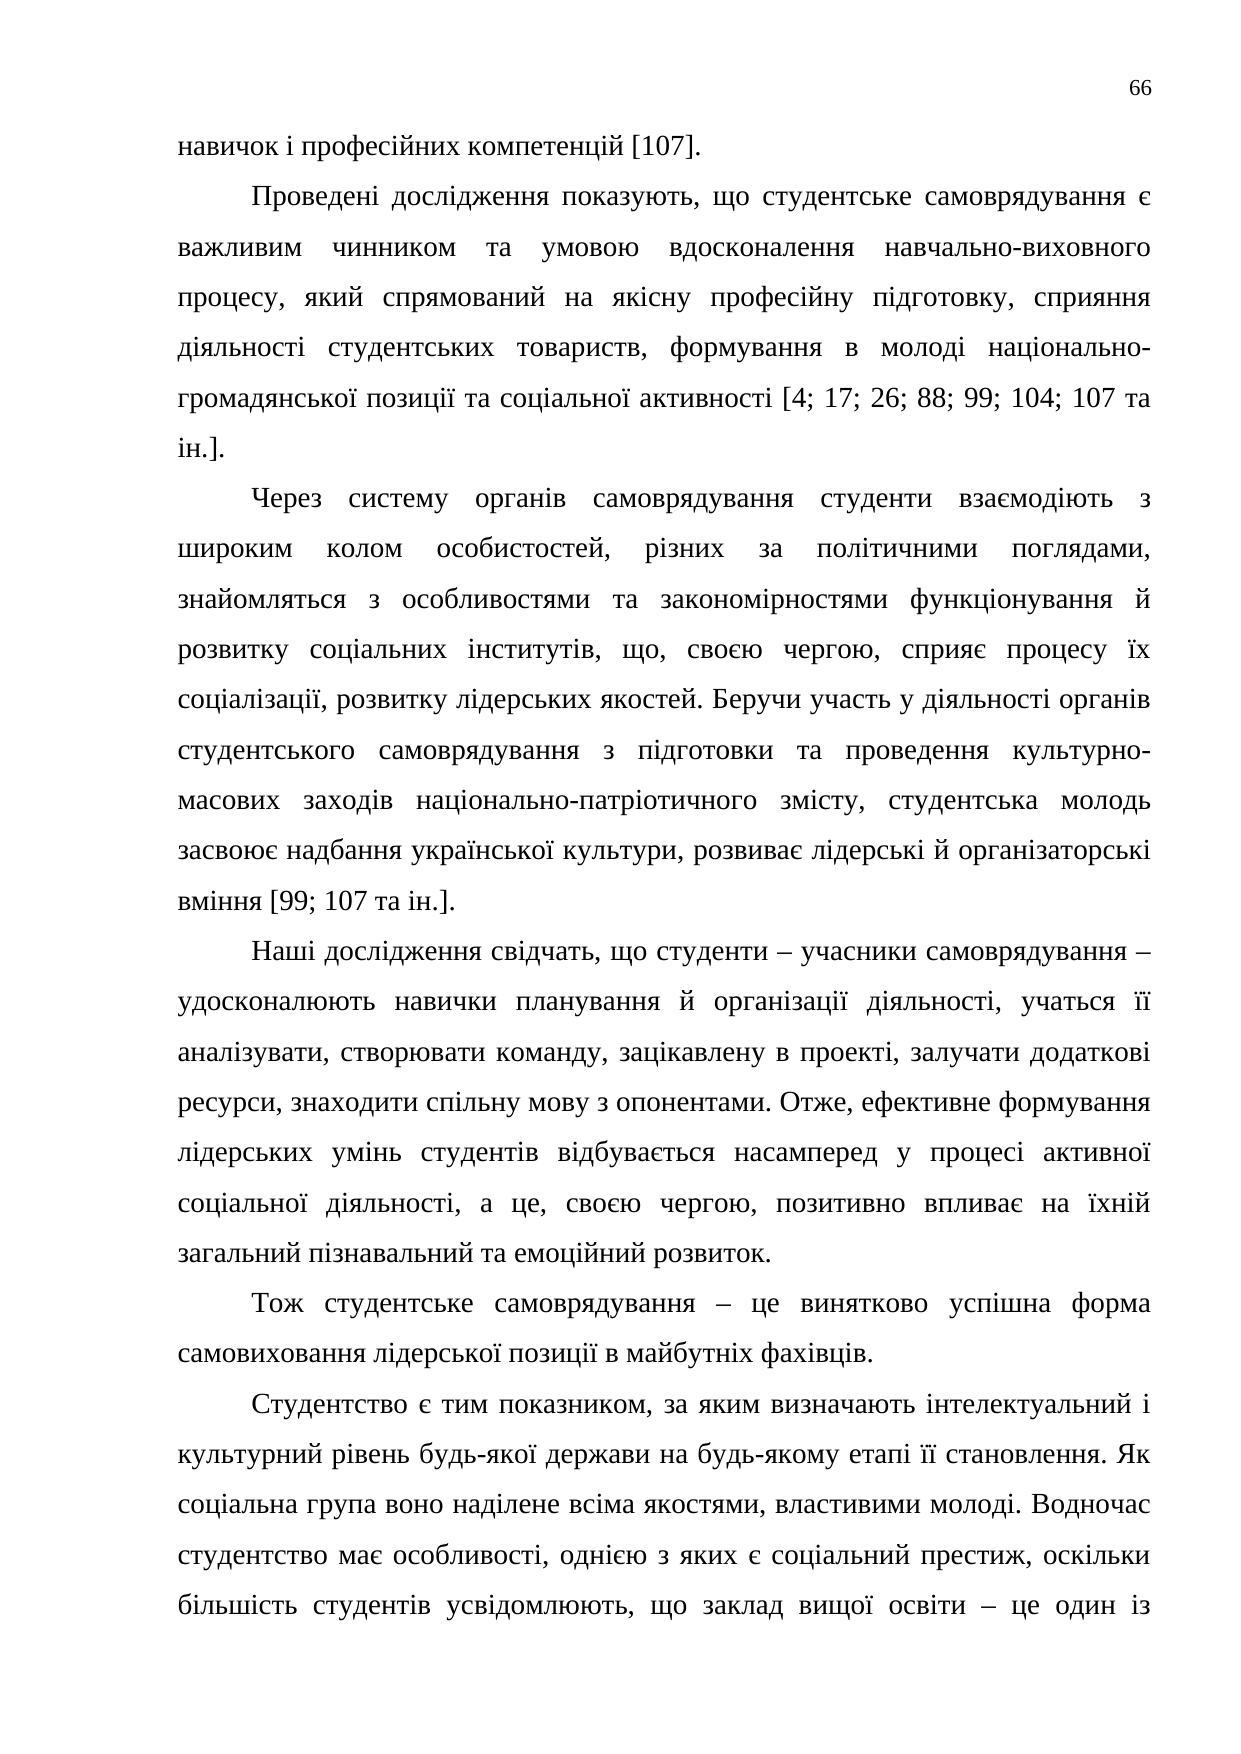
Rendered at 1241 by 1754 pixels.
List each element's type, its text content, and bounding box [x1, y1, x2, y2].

text Наші дослідження свідчать, що студенти – учасники самоврядування – удосконалюють навички планування й організації діяльності, учаться її аналізувати, створювати команду, зацікавлену в проекті, залучати додаткові ресурси, знаходити спільну мову з опонентами. Отже, ефективне формування лідерських умінь студентів відбувається насамперед у процесі активної соціальної діяльності, а це, своєю чергою, позитивно впливає на їхній загальний пізнавальний та емоційний розвиток. [177, 933, 1152, 1268]
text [177, 1386, 1152, 1621]
text Проведені дослідження показують, що студентське самоврядування є важливим чинником та умовою вдосконалення навчально-виховного процесу, який спрямований на якісну професійну підготовку, сприяння діяльності студентських товариств, формування в молоді національно-громадянської позиції та соціальної активності [4; 17; 26; 88; 99; 104; 107 та ін.]. [177, 178, 1152, 463]
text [177, 128, 1152, 162]
text Тож студентське самоврядування – це винятково успішна форма самовиховання лідерської позиції в майбутніх фахівців. [177, 1285, 1152, 1369]
text Через систему органів самоврядування студенти взаємодіють з широким колом особистостей, різних за політичними поглядами, знайомляться з особливостями та закономірностями функціонування й розвитку соціальних інститутів, що, своєю чергою, сприяє процесу їх соціалізації, розвитку лідерських якостей. Беручи участь у діяльності органів студентського самоврядування з підготовки та проведення культурно-масових заходів національно-патріотичного змісту, студентська молодь засвоює надбання української культури, розвиває лідерські й організаторські вміння [99; 107 та ін.]. [177, 480, 1152, 916]
